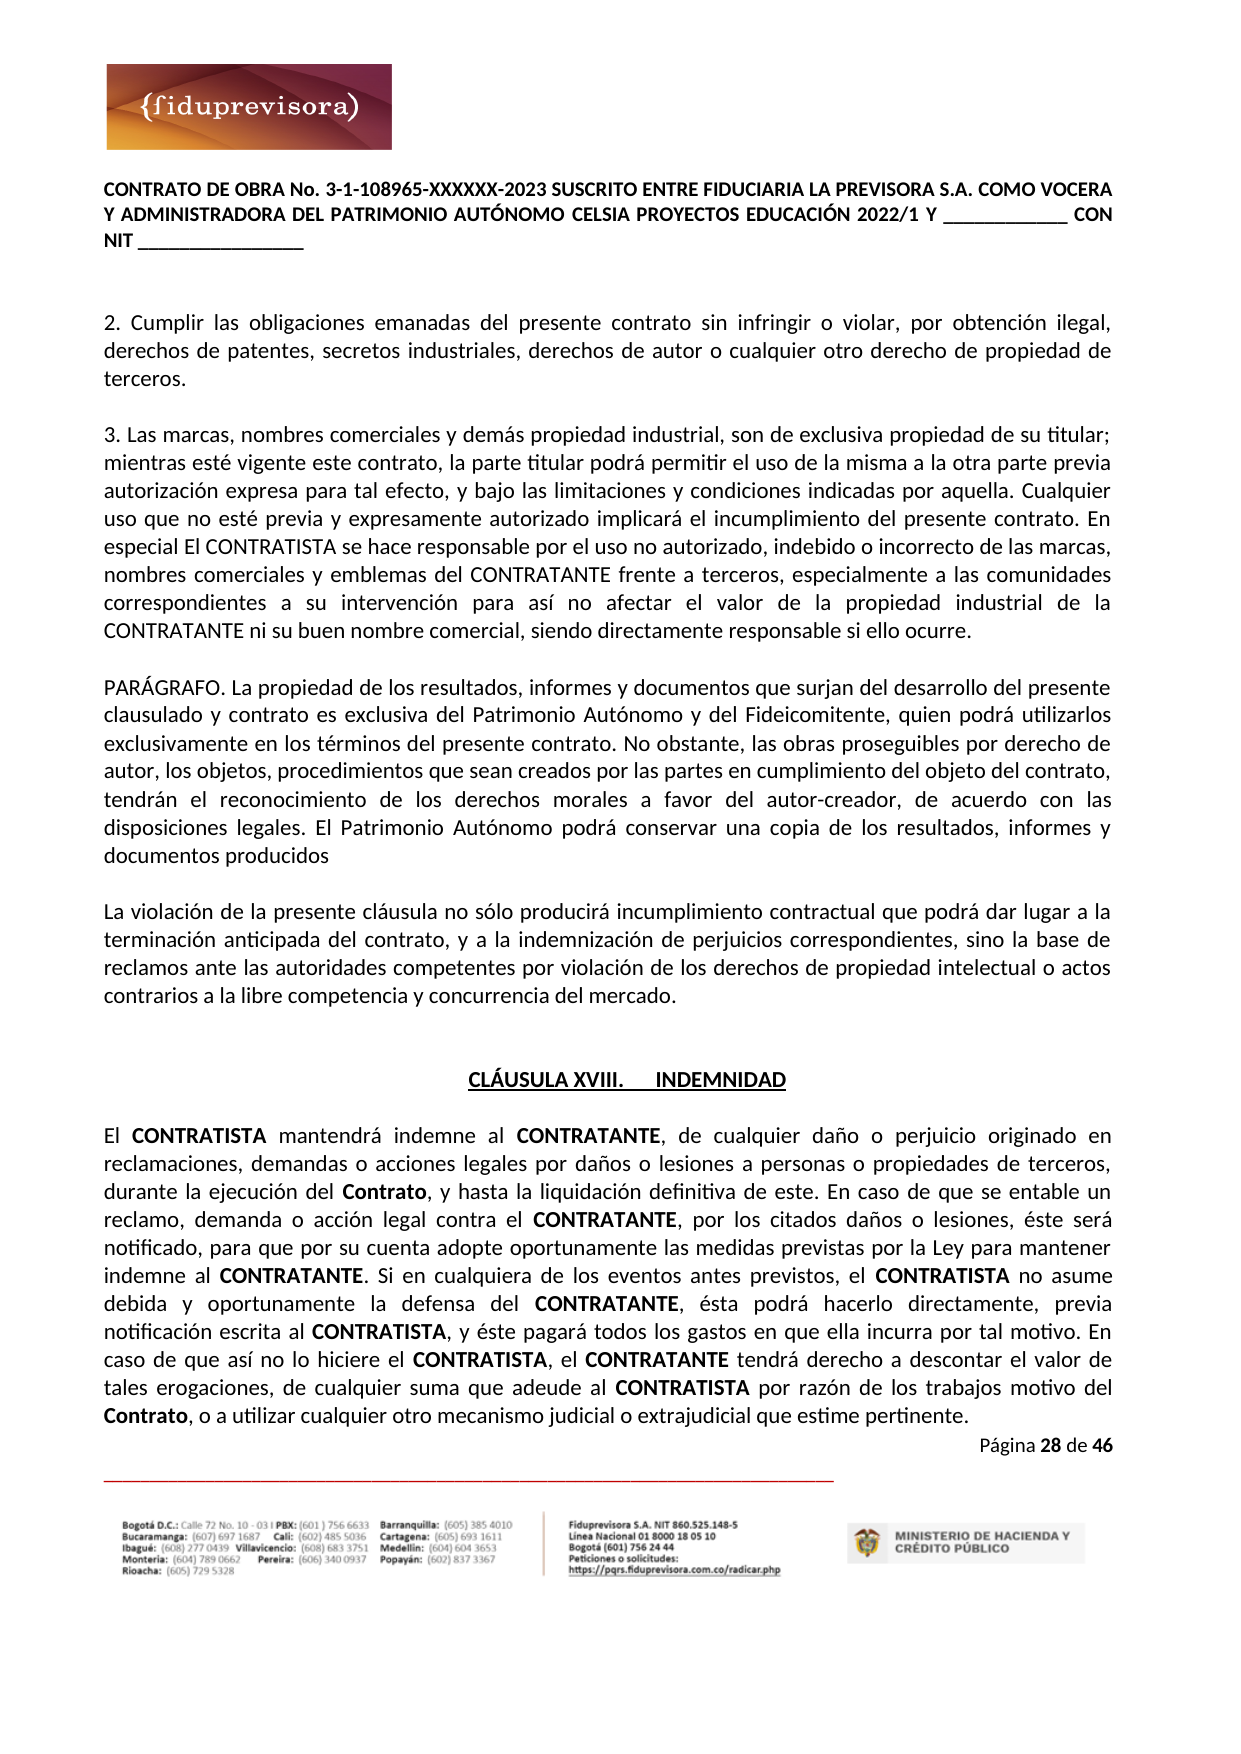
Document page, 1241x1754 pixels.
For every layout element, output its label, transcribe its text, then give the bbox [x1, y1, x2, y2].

picture [103, 1511, 1114, 1608]
text 3. Las marcas, nombres comerciales y demás propiedad industrial, son de exclusiva propiedad de su titular; mientras esté vigente este contrato, la parte titular podrá permitir el uso de la misma a la otra parte previa autorización expresa para tal efecto, y bajo las limitaciones y condiciones indicadas por aquella. Cualquier uso que no esté previa y expresamente autorizado implicará el incumplimiento del presente contrato. En especial El CONTRATISTA se hace responsable por el uso no autorizado, indebido o incorrecto de las marcas, nombres comerciales y emblemas del CONTRATANTE frente a terceros, especialmente a las comunidades correspondientes a su intervención para así no afectar el valor de la propiedad industrial de la CONTRATANTE ni su buen nombre comercial, siendo directamente responsable si ello ocurre. [103, 420, 1113, 644]
text PARÁGRAFO. La propiedad de los resultados, informes y documentos que surjan del desarrollo del presente clausulado y contrato es exclusiva del Patrimonio Autónomo y del Fideicomitente, quien podrá utilizarlos exclusivamente en los términos del presente contrato. No obstante, las obras proseguibles por derecho de autor, los objetos, procedimientos que sean creados por las partes en cumplimiento del objeto del contrato, tendrán el reconocimiento de los derechos morales a favor del autor-creador, de acuerdo con las disposiciones legales. El Patrimonio Autónomo podrá conservar una copia de los resultados, informes y documentos producidos [103, 673, 1113, 869]
text 2. Cumplir las obligaciones emanadas del presente contrato sin infringir o violar, por obtención ilegal, derechos de patentes, secretos industriales, derechos de autor o cualquier otro derecho de propiedad de terceros. [103, 308, 1113, 392]
picture [106, 64, 392, 150]
text La violación de la presente cláusula no sólo producirá incumplimiento contractual que podrá dar lugar a la terminación anticipada del contrato, y a la indemnización de perjuicios correspondientes, sino la base de reclamos ante las autoridades competentes por violación de los derechos de propiedad intelectual o actos contrarios a la libre competencia y concurrencia del mercado. [103, 897, 1113, 1009]
list INDEMNIDAD [141, 1065, 1113, 1093]
text El CONTRATISTA mantendrá indemne al CONTRATANTE, de cualquier daño o perjuicio originado en reclamaciones, demandas o acciones legales por daños o lesiones a personas o propiedades de terceros, durante la ejecución del Contrato, y hasta la liquidación definitiva de este. En caso de que se entable un reclamo, demanda o acción legal contra el CONTRATANTE, por los citados daños o lesiones, éste será notificado, para que por su cuenta adopte oportunamente las medidas previstas por la Ley para mantener indemne al CONTRATANTE. Si en cualquiera de los eventos antes previstos, el CONTRATISTA no asume debida y oportunamente la defensa del CONTRATANTE, ésta podrá hacerlo directamente, previa notificación escrita al CONTRATISTA, y éste pagará todos los gastos en que ella incurra por tal motivo. En caso de que así no lo hiciere el CONTRATISTA, el CONTRATANTE tendrá derecho a descontar el valor de tales erogaciones, de cualquier suma que adeude al CONTRATISTA por razón de los trabajos motivo del Contrato, o a utilizar cualquier otro mecanismo judicial o extrajudicial que estime pertinente. [103, 1121, 1113, 1429]
